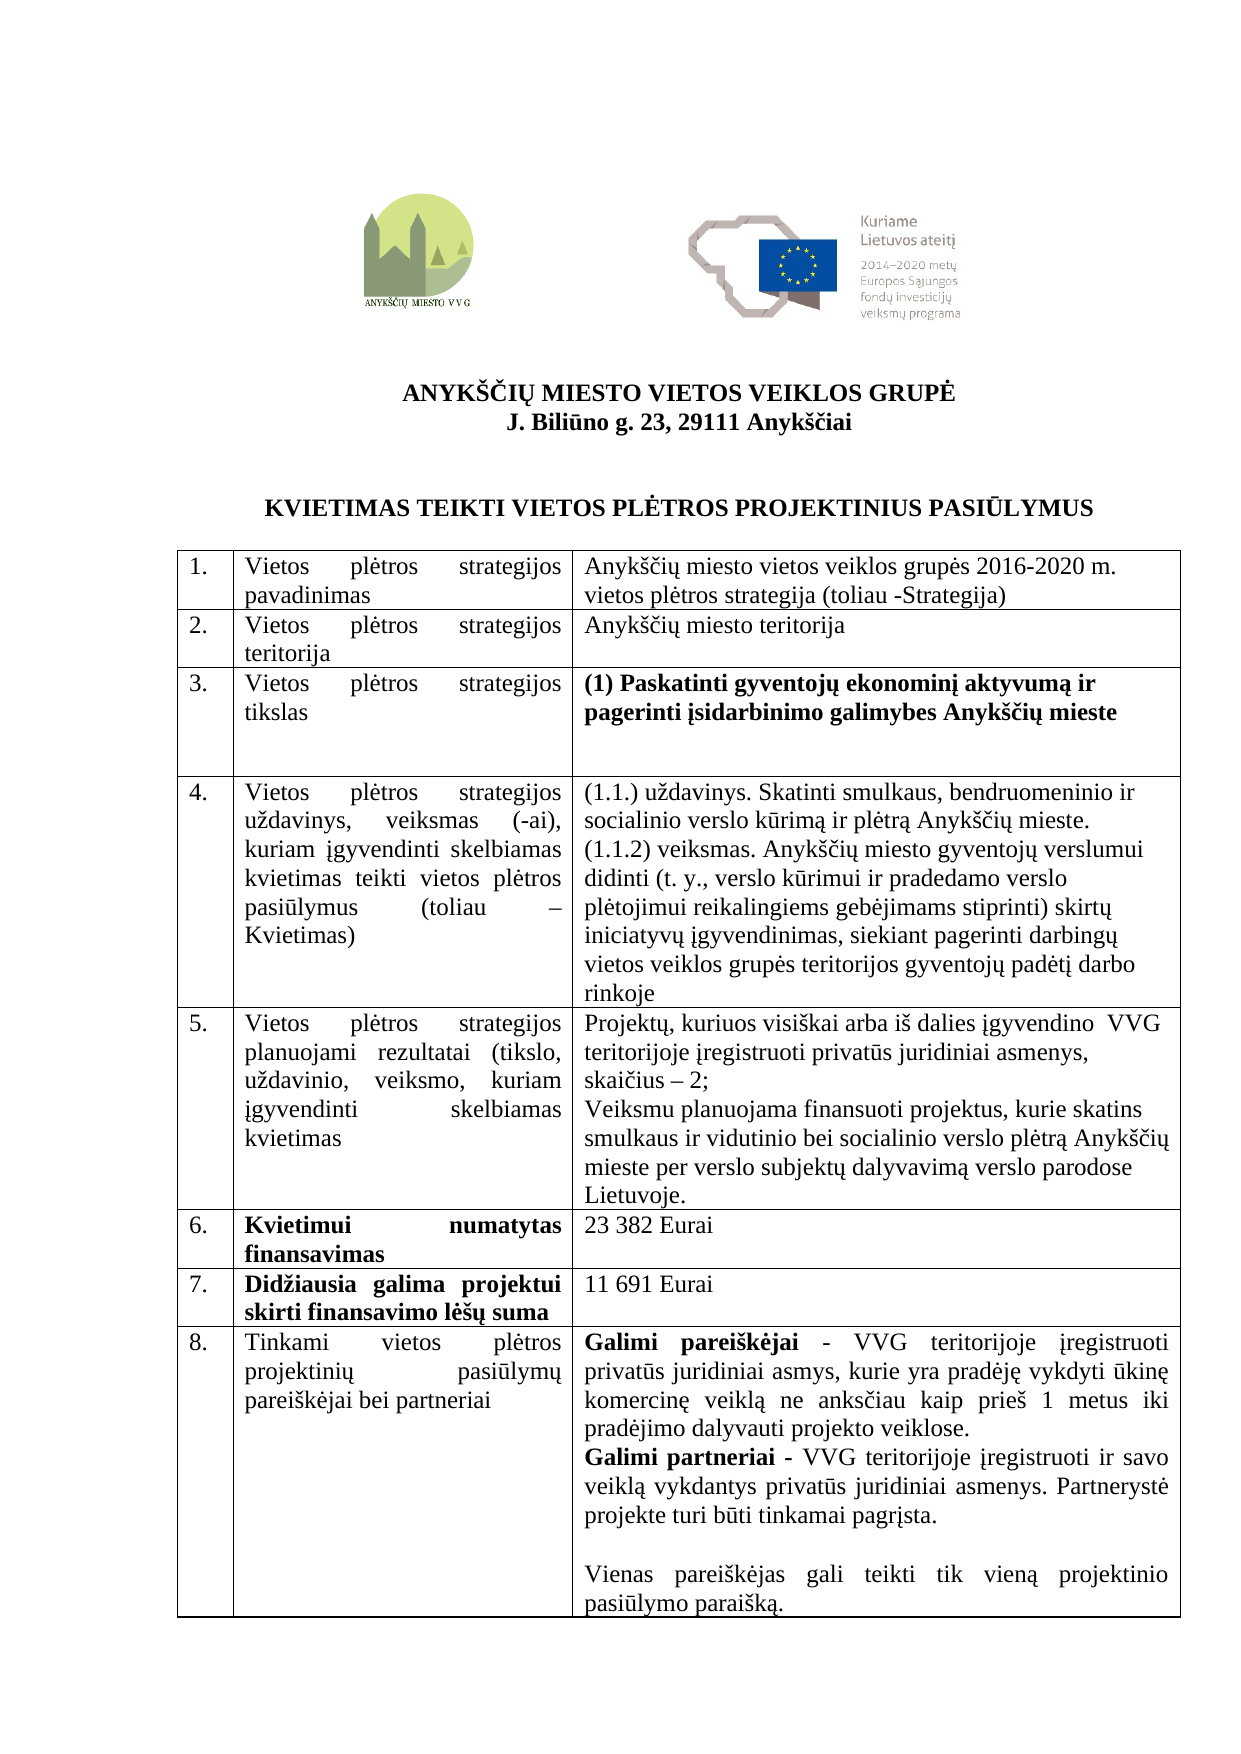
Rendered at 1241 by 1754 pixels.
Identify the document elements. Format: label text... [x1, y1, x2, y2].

table_cell Vietos plėtros strategijos uždavinys, veiksmas (-ai), kuriam įgyvendinti skelbiamas kvietimas teikti vietos plėtros pasiūlymus (toliau – Kvietimas) [234, 777, 572, 1007]
text KVIETIMAS TEIKTI VIETOS PLĖTROS PROJEKTINIUS PASIŪLYMUS [177, 493, 1181, 522]
table_cell Vietos plėtros strategijos planuojami rezultatai (tikslo, uždavinio, veiksmo, kuriam įgyvendinti skelbiamas kvietimas [234, 1008, 572, 1209]
table_header Anykščių miesto vietos veiklos grupės 2016-2020 m. vietos plėtros strategija (toliau -Strategija) [573, 551, 1180, 609]
table_cell 4. [178, 777, 233, 1007]
table_header 1. [178, 551, 233, 609]
table_cell Vietos plėtros strategijos tikslas [234, 668, 572, 776]
table_cell 11 691 Eurai [573, 1269, 1180, 1326]
picture [360, 192, 476, 310]
text ANYKŠČIŲ MIESTO VIETOS VEIKLOS GRUPĖ [177, 378, 1181, 407]
table_cell 23 382 Eurai [573, 1210, 1180, 1268]
table_cell 2. [178, 610, 233, 667]
picture [643, 177, 1000, 356]
text J. Biliūno g. 23, 29111 Anykščiai [177, 407, 1181, 436]
table_cell 5. [178, 1008, 233, 1209]
table_cell Anykščių miesto teritorija [573, 610, 1180, 667]
table_cell 6. [178, 1210, 233, 1268]
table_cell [234, 1327, 572, 1616]
table_cell Projektų, kuriuos visiškai arba iš dalies įgyvendino VVG teritorijoje įregistruoti privatūs juridiniai asmenys, skaičius – 2; Veiksmu planuojama finansuoti projektus, kurie skatins smulkaus ir vidutinio bei socialinio verslo plėtrą Anykščių mieste per verslo subjektų dalyvavimą verslo parodose Lietuvoje. [573, 1008, 1180, 1209]
table_cell 8. [178, 1327, 233, 1616]
table_header Vietos plėtros strategijos pavadinimas [234, 551, 572, 609]
table_cell (1.1.) uždavinys. Skatinti smulkaus, bendruomeninio ir socialinio verslo kūrimą ir plėtrą Anykščių mieste. (1.1.2) veiksmas. Anykščių miesto gyventojų verslumui didinti (t. y., verslo kūrimui ir pradedamo verslo plėtojimui reikalingiems gebėjimams stiprinti) skirtų iniciatyvų įgyvendinimas, siekiant pagerinti darbingų vietos veiklos grupės teritorijos gyventojų padėtį darbo rinkoje [573, 777, 1180, 1007]
table_cell Kvietimui numatytas finansavimas [234, 1210, 572, 1268]
table_cell Didžiausia galima projektui skirti finansavimo lėšų suma [234, 1269, 572, 1326]
table_cell Vietos plėtros strategijos teritorija [234, 610, 572, 667]
table_cell 7. [178, 1269, 233, 1326]
table_cell 3. [178, 668, 233, 776]
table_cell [573, 1327, 1180, 1616]
table_cell (1) Paskatinti gyventojų ekonominį aktyvumą ir pagerinti įsidarbinimo galimybes Anykščių mieste [573, 668, 1180, 776]
